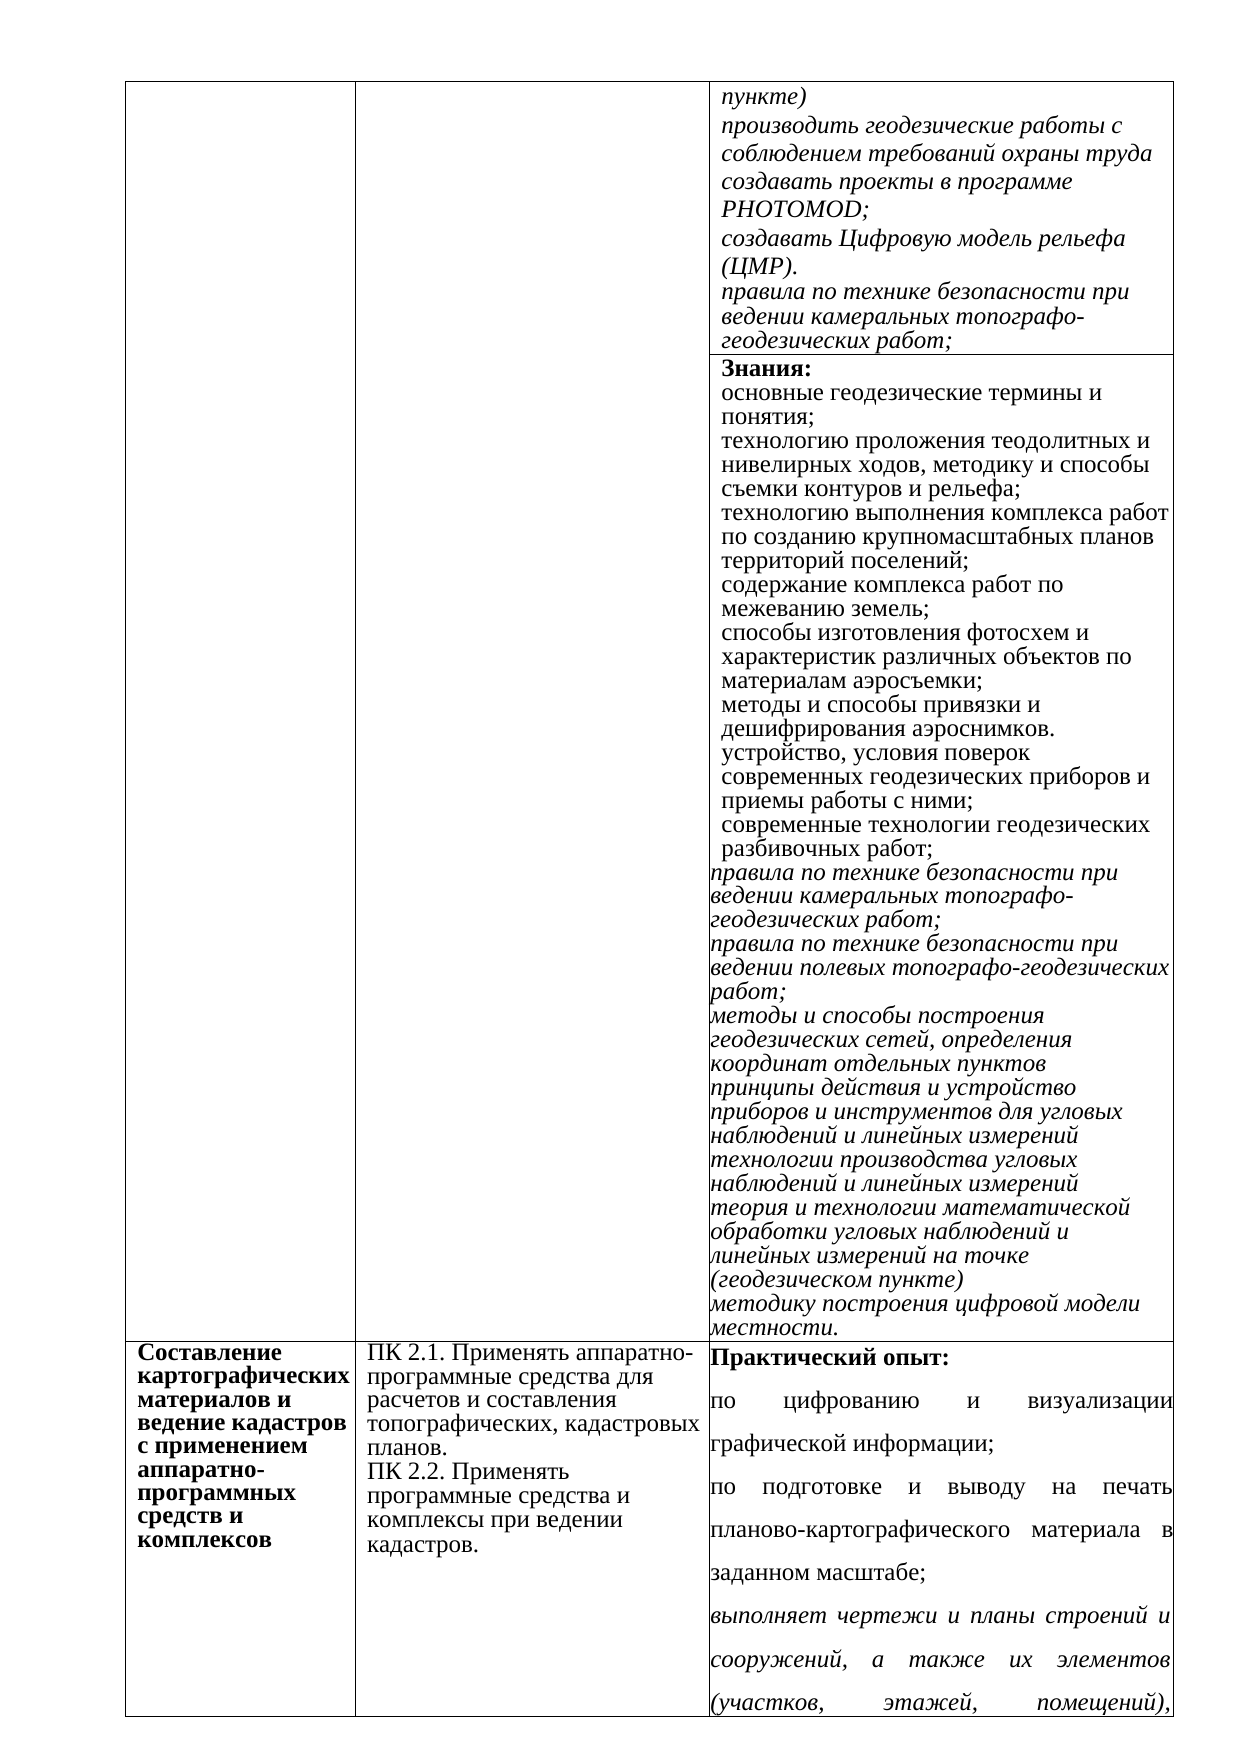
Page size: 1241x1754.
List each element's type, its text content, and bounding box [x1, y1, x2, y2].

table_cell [126, 1342, 355, 1716]
table_cell Знания: основные геодезические термины и понятия; технологию проложения теодолитных и нивелирных ходов, методику и способы съемки контуров и рельефа; технологию выполнения комплекса работ по созданию крупномасштабных планов территорий поселений; содержание комплекса работ по межеванию земель; способы изготовления фотосхем и характеристик различных объектов по материалам аэросъемки; методы и способы привязки и дешифрирования аэроснимков. устройство, условия поверок современных геодезических приборов и приемы работы с ними; современные технологии геодезических разбивочных работ; правила по технике безопасности при ведении камеральных топографо-геодезических работ; правила по технике безопасности при ведении полевых топографо-геодезических работ; методы и способы построения геодезических сетей, определения координат отдельных пунктов принципы действия и устройство приборов и инструментов для угловых наблюдений и линейных измерений технологии производства угловых наблюдений и линейных измерений теория и технологии математической обработки угловых наблюдений и линейных измерений на точке (геодезическом пункте) методику построения цифровой модели местности. [710, 355, 1173, 1341]
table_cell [710, 82, 1173, 354]
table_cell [356, 1342, 709, 1716]
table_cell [710, 1342, 1173, 1716]
